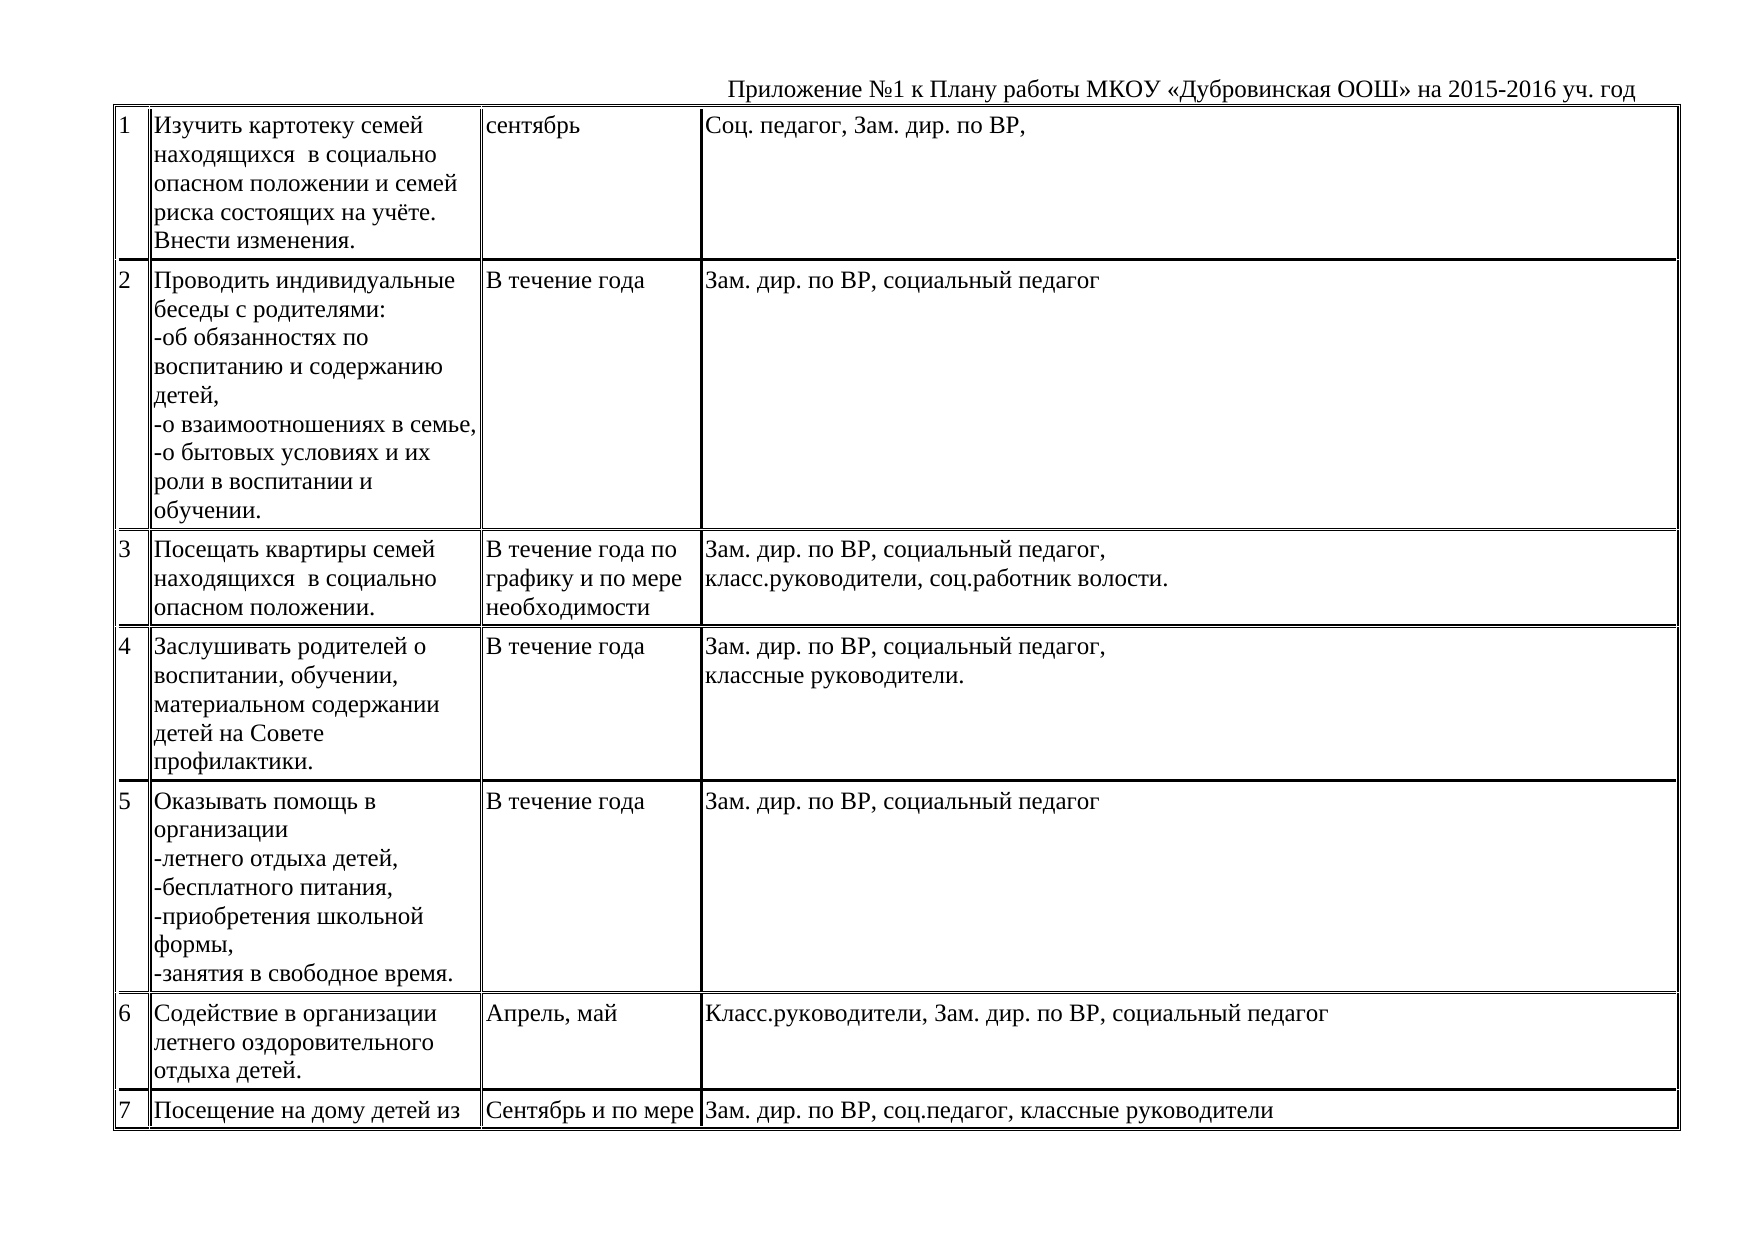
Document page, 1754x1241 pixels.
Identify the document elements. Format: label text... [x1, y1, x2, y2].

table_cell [701, 1088, 1679, 1127]
table_cell Апрель, май [483, 994, 700, 1088]
table_header Изучить картотеку семей находящихся в социально опасном положении и семей риска состоящих на учёте. Внести изменения. [150, 107, 482, 258]
table_cell В течение года [483, 782, 700, 991]
table_cell 3 [116, 528, 148, 624]
table_cell В течение года по графику и по мере необходимости [483, 531, 700, 624]
table_cell 5 [116, 779, 148, 991]
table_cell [150, 1091, 482, 1127]
table_cell Зам. дир. по ВР, социальный педагог [703, 258, 1679, 527]
table_cell Зам. дир. по ВР, социальный педагог, класс.руководители, соц.работник волости. [703, 528, 1678, 624]
table_cell Содействие в организации летнего оздоровительного отдыха детей. [152, 994, 480, 1088]
table_cell 2 [114, 258, 148, 527]
table_cell Зам. дир. по ВР, социальный педагог, классные руководители. [703, 624, 1678, 779]
table_cell Проводить индивидуальные беседы с родителями: -об обязанностях по воспитанию и содержанию детей, -о взаимоотношениях в семье, -о бытовых условиях и их роли в воспитании и обучении. [152, 261, 480, 527]
table_header Соц. педагог, Зам. дир. по ВР, [701, 107, 1677, 258]
table_cell В течение года [483, 261, 700, 527]
table_header сентябрь [482, 107, 701, 258]
table_cell Зам. дир. по ВР, социальный педагог [703, 779, 1677, 991]
table_cell Оказывать помощь в организации -летнего отдыха детей, -бесплатного питания, -приобретения школьной формы, -занятия в свободное время. [152, 782, 480, 991]
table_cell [482, 1091, 701, 1127]
table_cell В течение года [483, 628, 700, 779]
table_cell 4 [116, 624, 148, 779]
table_cell 6 [114, 991, 150, 1088]
table_cell Заслушивать родителей о воспитании, обучении, материальном содержании детей на Совете профилактики. [152, 628, 480, 779]
table_cell 7 [114, 1088, 150, 1127]
table_cell Посещать квартиры семей находящихся в социально опасном положении. [152, 531, 480, 624]
table_cell Класс.руководители, Зам. дир. по ВР, социальный педагог [701, 991, 1679, 1088]
table_header 1 [116, 105, 150, 258]
